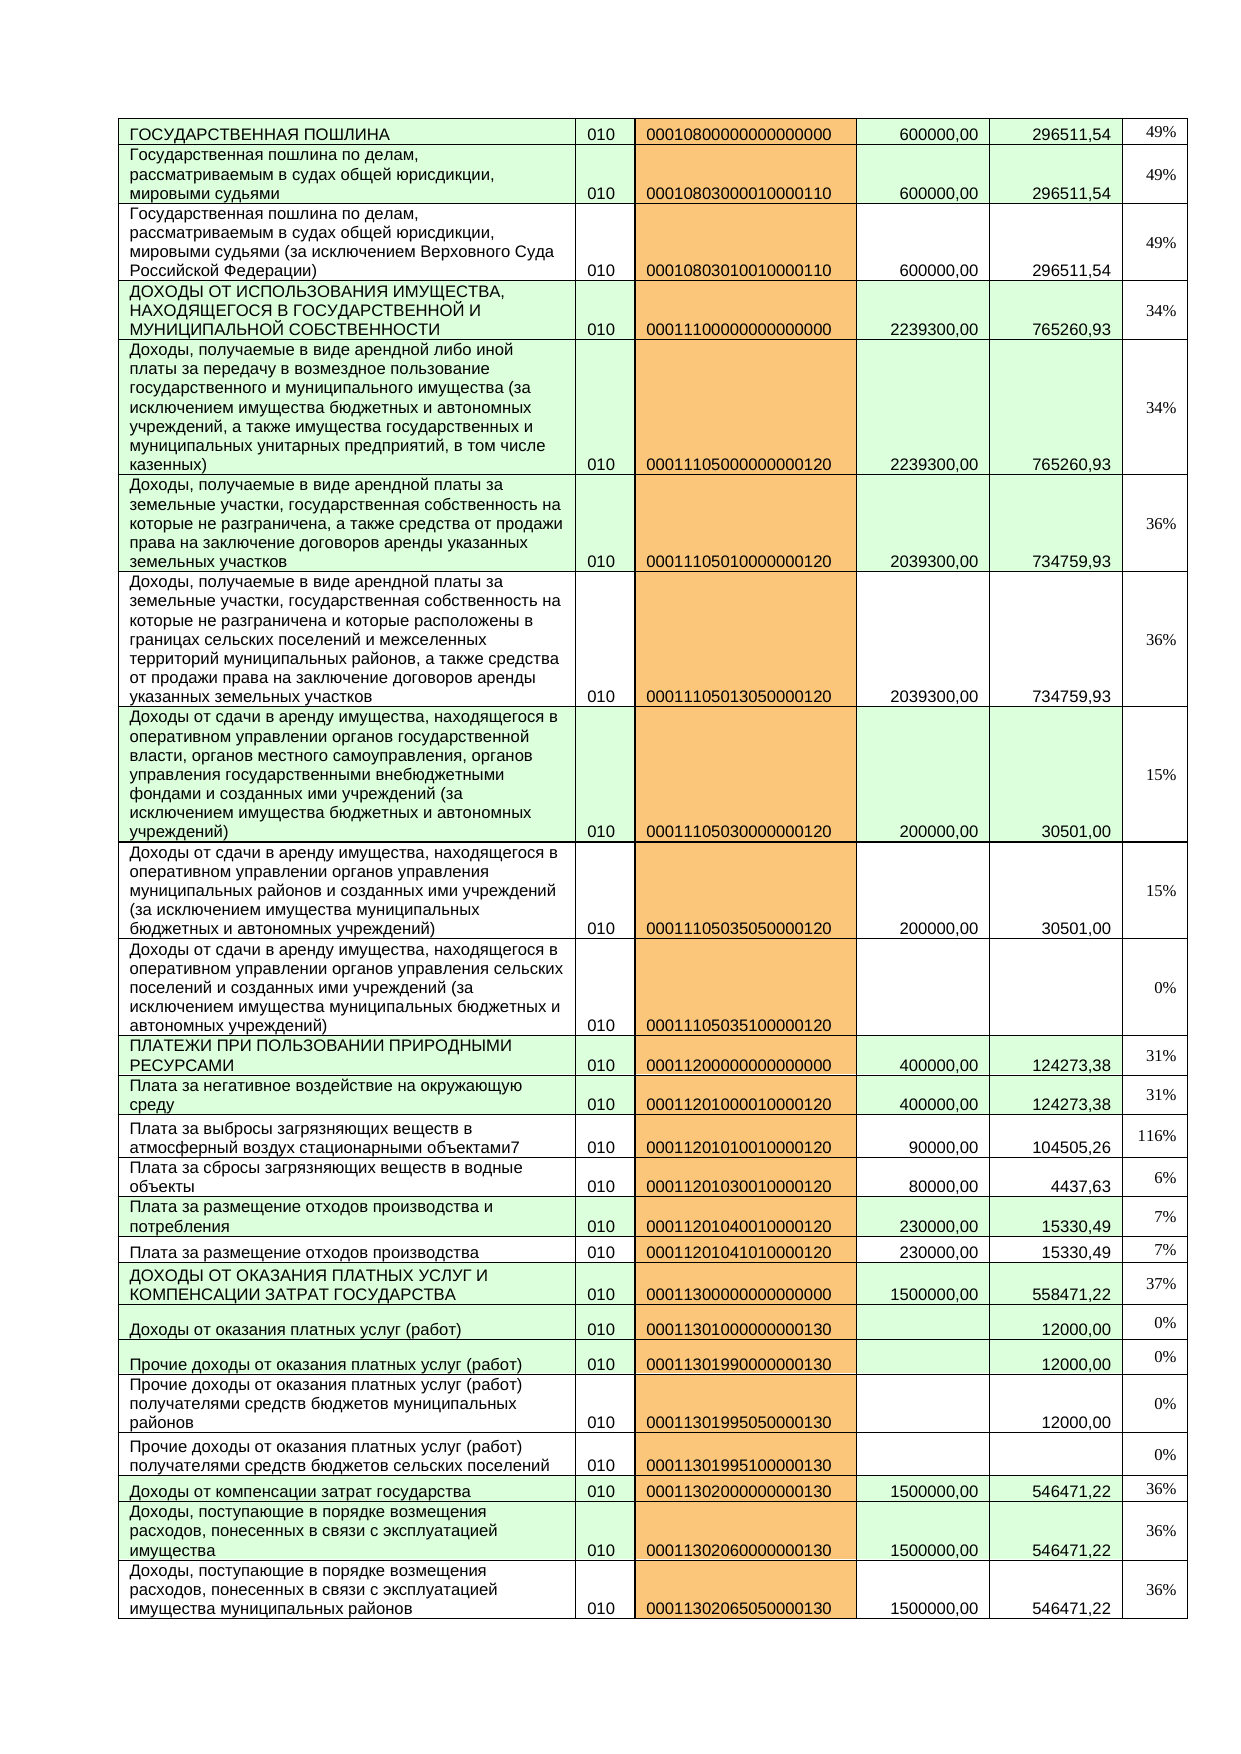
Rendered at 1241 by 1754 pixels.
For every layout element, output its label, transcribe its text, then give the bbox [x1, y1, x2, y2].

table_cell 36% [1123, 475, 1187, 571]
table_cell 2039300,00 [857, 475, 989, 571]
table_cell Доходы от сдачи в аренду имущества, находящегося в оперативном управлении органов управления сельских поселений и созданных ими учреждений (за исключением имущества муниципальных бюджетных и автономных учреждений) [119, 939, 575, 1035]
table_cell Плата за негативное воздействие на окружающую среду [119, 1076, 575, 1114]
table_cell 30501,00 [990, 707, 1122, 841]
table_cell Доходы от сдачи в аренду имущества, находящегося в оперативном управлении органов государственной власти, органов местного самоуправления, органов управления государственными внебюджетными фондами и созданных ими учреждений (за исключением имущества бюджетных и автономных учреждений) [119, 707, 575, 841]
table_cell 0% [1123, 1340, 1187, 1373]
table_cell 734759,93 [990, 475, 1122, 571]
table_cell Прочие доходы от оказания платных услуг (работ) получателями средств бюджетов сельских поселений [119, 1433, 575, 1475]
table_cell 010 [576, 1036, 634, 1074]
table_cell 1500000,00 [857, 1263, 989, 1304]
table_cell 124273,38 [990, 1036, 1122, 1074]
table_cell 1500000,00 [857, 1561, 989, 1618]
table_cell Плата за выбросы загрязняющих веществ в атмосферный воздух стационарными объектами7 [119, 1115, 575, 1157]
table_cell 49% [1123, 119, 1187, 144]
table_cell ГОСУДАРСТВЕННАЯ ПОШЛИНА [119, 119, 575, 144]
table_cell 00011105035050000120 [636, 843, 856, 938]
table_cell 00010800000000000000 [636, 119, 856, 144]
table_cell 765260,93 [990, 340, 1122, 474]
table_cell [857, 1433, 989, 1475]
table_cell 00011301995100000130 [636, 1433, 856, 1475]
table_cell [990, 939, 1122, 1035]
table_cell 00011302060000000130 [636, 1502, 856, 1559]
table_cell 00011100000000000000 [636, 281, 856, 339]
table_cell 2239300,00 [857, 281, 989, 339]
table_cell 00011105035100000120 [636, 939, 856, 1035]
table_cell 010 [576, 1476, 634, 1501]
table_cell 31% [1123, 1036, 1187, 1074]
table_cell 010 [576, 1115, 634, 1157]
table_cell ДОХОДЫ ОТ ОКАЗАНИЯ ПЛАТНЫХ УСЛУГ И КОМПЕНСАЦИИ ЗАТРАТ ГОСУДАРСТВА [119, 1263, 575, 1304]
table_cell 765260,93 [990, 281, 1122, 339]
table_cell [857, 1340, 989, 1373]
table_cell 34% [1123, 281, 1187, 339]
table_cell 558471,22 [990, 1263, 1122, 1304]
table_cell 37% [1123, 1263, 1187, 1304]
table_cell 12000,00 [990, 1305, 1122, 1339]
table_cell 0% [1123, 939, 1187, 1035]
table_cell 6% [1123, 1158, 1187, 1196]
table_cell Доходы, получаемые в виде арендной либо иной платы за передачу в возмездное пользование государственного и муниципального имущества (за исключением имущества бюджетных и автономных учреждений, а также имущества государственных и муниципальных унитарных предприятий, в том числе казенных) [119, 340, 575, 474]
table_cell 010 [576, 1197, 634, 1236]
table_cell 546471,22 [990, 1476, 1122, 1501]
table_cell 010 [576, 340, 634, 474]
table_cell 124273,38 [990, 1076, 1122, 1114]
table_cell 00011105013050000120 [636, 572, 856, 706]
table_cell Доходы, поступающие в порядке возмещения расходов, понесенных в связи с эксплуатацией имущества [119, 1502, 575, 1559]
table_cell Доходы от компенсации затрат государства [119, 1476, 575, 1501]
table_cell 0% [1123, 1433, 1187, 1475]
table_cell Плата за размещение отходов производства [119, 1237, 575, 1262]
table_cell 15330,49 [990, 1197, 1122, 1236]
table_cell 0% [1123, 1375, 1187, 1432]
table_cell Прочие доходы от оказания платных услуг (работ) [119, 1340, 575, 1373]
table_cell 010 [576, 1340, 634, 1373]
table_cell 010 [576, 1263, 634, 1304]
table_cell [857, 1305, 989, 1339]
table_cell 49% [1123, 145, 1187, 203]
table_cell 34% [1123, 340, 1187, 474]
table_cell 010 [576, 1502, 634, 1559]
table_cell 0% [1123, 1305, 1187, 1339]
table_cell 546471,22 [990, 1502, 1122, 1559]
table_cell Доходы от сдачи в аренду имущества, находящегося в оперативном управлении органов управления муниципальных районов и созданных ими учреждений (за исключением имущества муниципальных бюджетных и автономных учреждений) [119, 843, 575, 938]
table_cell 116% [1123, 1115, 1187, 1157]
table_cell 80000,00 [857, 1158, 989, 1196]
table_cell 010 [576, 204, 634, 280]
table_cell 546471,22 [990, 1561, 1122, 1618]
table_cell Государственная пошлина по делам, рассматриваемым в судах общей юрисдикции, мировыми судьями (за исключением Верховного Суда Российской Федерации) [119, 204, 575, 280]
table_cell 1500000,00 [857, 1502, 989, 1559]
table_cell 010 [576, 939, 634, 1035]
table_cell 30501,00 [990, 843, 1122, 938]
table_cell Доходы, получаемые в виде арендной платы за земельные участки, государственная собственность на которые не разграничена, а также средства от продажи права на заключение договоров аренды указанных земельных участков [119, 475, 575, 571]
table_cell 90000,00 [857, 1115, 989, 1157]
table_cell 00011201041010000120 [636, 1237, 856, 1262]
table_cell 00011302065050000130 [636, 1561, 856, 1618]
table_cell 230000,00 [857, 1197, 989, 1236]
table_cell 00010803000010000110 [636, 145, 856, 203]
table_cell Доходы, получаемые в виде арендной платы за земельные участки, государственная собственность на которые не разграничена и которые расположены в границах сельских поселений и межселенных территорий муниципальных районов, а также средства от продажи права на заключение договоров аренды указанных земельных участков [119, 572, 575, 706]
table_cell 010 [576, 1375, 634, 1432]
table_cell 4437,63 [990, 1158, 1122, 1196]
table_cell 00011300000000000000 [636, 1263, 856, 1304]
table_cell 49% [1123, 204, 1187, 280]
table_cell 2039300,00 [857, 572, 989, 706]
table_cell 010 [576, 1305, 634, 1339]
table_cell 00011200000000000000 [636, 1036, 856, 1074]
table_cell 00011201010010000120 [636, 1115, 856, 1157]
table_cell Плата за сбросы загрязняющих веществ в водные объекты [119, 1158, 575, 1196]
table_cell 2239300,00 [857, 340, 989, 474]
table_cell [857, 1375, 989, 1432]
table_cell 200000,00 [857, 707, 989, 841]
table_cell 010 [576, 843, 634, 938]
table_cell 7% [1123, 1197, 1187, 1236]
table_cell 00010803010010000110 [636, 204, 856, 280]
table_cell 010 [576, 119, 634, 144]
table_cell 31% [1123, 1076, 1187, 1114]
table_cell [857, 939, 989, 1035]
table_cell 15% [1123, 843, 1187, 938]
table_cell 36% [1123, 1476, 1187, 1501]
table_cell ПЛАТЕЖИ ПРИ ПОЛЬЗОВАНИИ ПРИРОДНЫМИ РЕСУРСАМИ [119, 1036, 575, 1074]
table_cell 15330,49 [990, 1237, 1122, 1262]
table_cell Прочие доходы от оказания платных услуг (работ) получателями средств бюджетов муниципальных районов [119, 1375, 575, 1432]
table_cell 36% [1123, 1502, 1187, 1559]
table_cell 010 [576, 475, 634, 571]
table_cell 010 [576, 1433, 634, 1475]
table_cell Доходы от оказания платных услуг (работ) [119, 1305, 575, 1339]
table_cell Доходы, поступающие в порядке возмещения расходов, понесенных в связи с эксплуатацией имущества муниципальных районов [119, 1561, 575, 1618]
table_cell 00011201040010000120 [636, 1197, 856, 1236]
table_cell Плата за размещение отходов производства и потребления [119, 1197, 575, 1236]
table_cell 12000,00 [990, 1375, 1122, 1432]
table_cell 296511,54 [990, 145, 1122, 203]
table_cell 600000,00 [857, 204, 989, 280]
table_cell 00011301990000000130 [636, 1340, 856, 1373]
table_cell 010 [576, 281, 634, 339]
table_cell 200000,00 [857, 843, 989, 938]
table_cell 600000,00 [857, 119, 989, 144]
table_cell [990, 1433, 1122, 1475]
table_cell 00011301995050000130 [636, 1375, 856, 1432]
table_cell 00011105000000000120 [636, 340, 856, 474]
table_cell 010 [576, 572, 634, 706]
table_cell 15% [1123, 707, 1187, 841]
table_cell 00011201030010000120 [636, 1158, 856, 1196]
table_cell 010 [576, 1561, 634, 1618]
table_cell 010 [576, 1076, 634, 1114]
table_cell 00011301000000000130 [636, 1305, 856, 1339]
table_cell 36% [1123, 1561, 1187, 1618]
table_cell 010 [576, 1158, 634, 1196]
table_cell 00011201000010000120 [636, 1076, 856, 1114]
table_cell 296511,54 [990, 204, 1122, 280]
table_cell 600000,00 [857, 145, 989, 203]
table_cell Государственная пошлина по делам, рассматриваемым в судах общей юрисдикции, мировыми судьями [119, 145, 575, 203]
table_cell 296511,54 [990, 119, 1122, 144]
table_cell 104505,26 [990, 1115, 1122, 1157]
table_cell 230000,00 [857, 1237, 989, 1262]
table_cell 00011105010000000120 [636, 475, 856, 571]
table_cell 010 [576, 707, 634, 841]
table_cell 1500000,00 [857, 1476, 989, 1501]
table_cell 734759,93 [990, 572, 1122, 706]
table_cell ДОХОДЫ ОТ ИСПОЛЬЗОВАНИЯ ИМУЩЕСТВА, НАХОДЯЩЕГОСЯ В ГОСУДАРСТВЕННОЙ И МУНИЦИПАЛЬНОЙ СОБСТВЕННОСТИ [119, 281, 575, 339]
table_cell 00011105030000000120 [636, 707, 856, 841]
table_cell 00011302000000000130 [636, 1476, 856, 1501]
table_cell 400000,00 [857, 1036, 989, 1074]
table_cell 400000,00 [857, 1076, 989, 1114]
table_cell 12000,00 [990, 1340, 1122, 1373]
table_cell 010 [576, 145, 634, 203]
table_cell 36% [1123, 572, 1187, 706]
table_cell 7% [1123, 1237, 1187, 1262]
table_cell 010 [576, 1237, 634, 1262]
